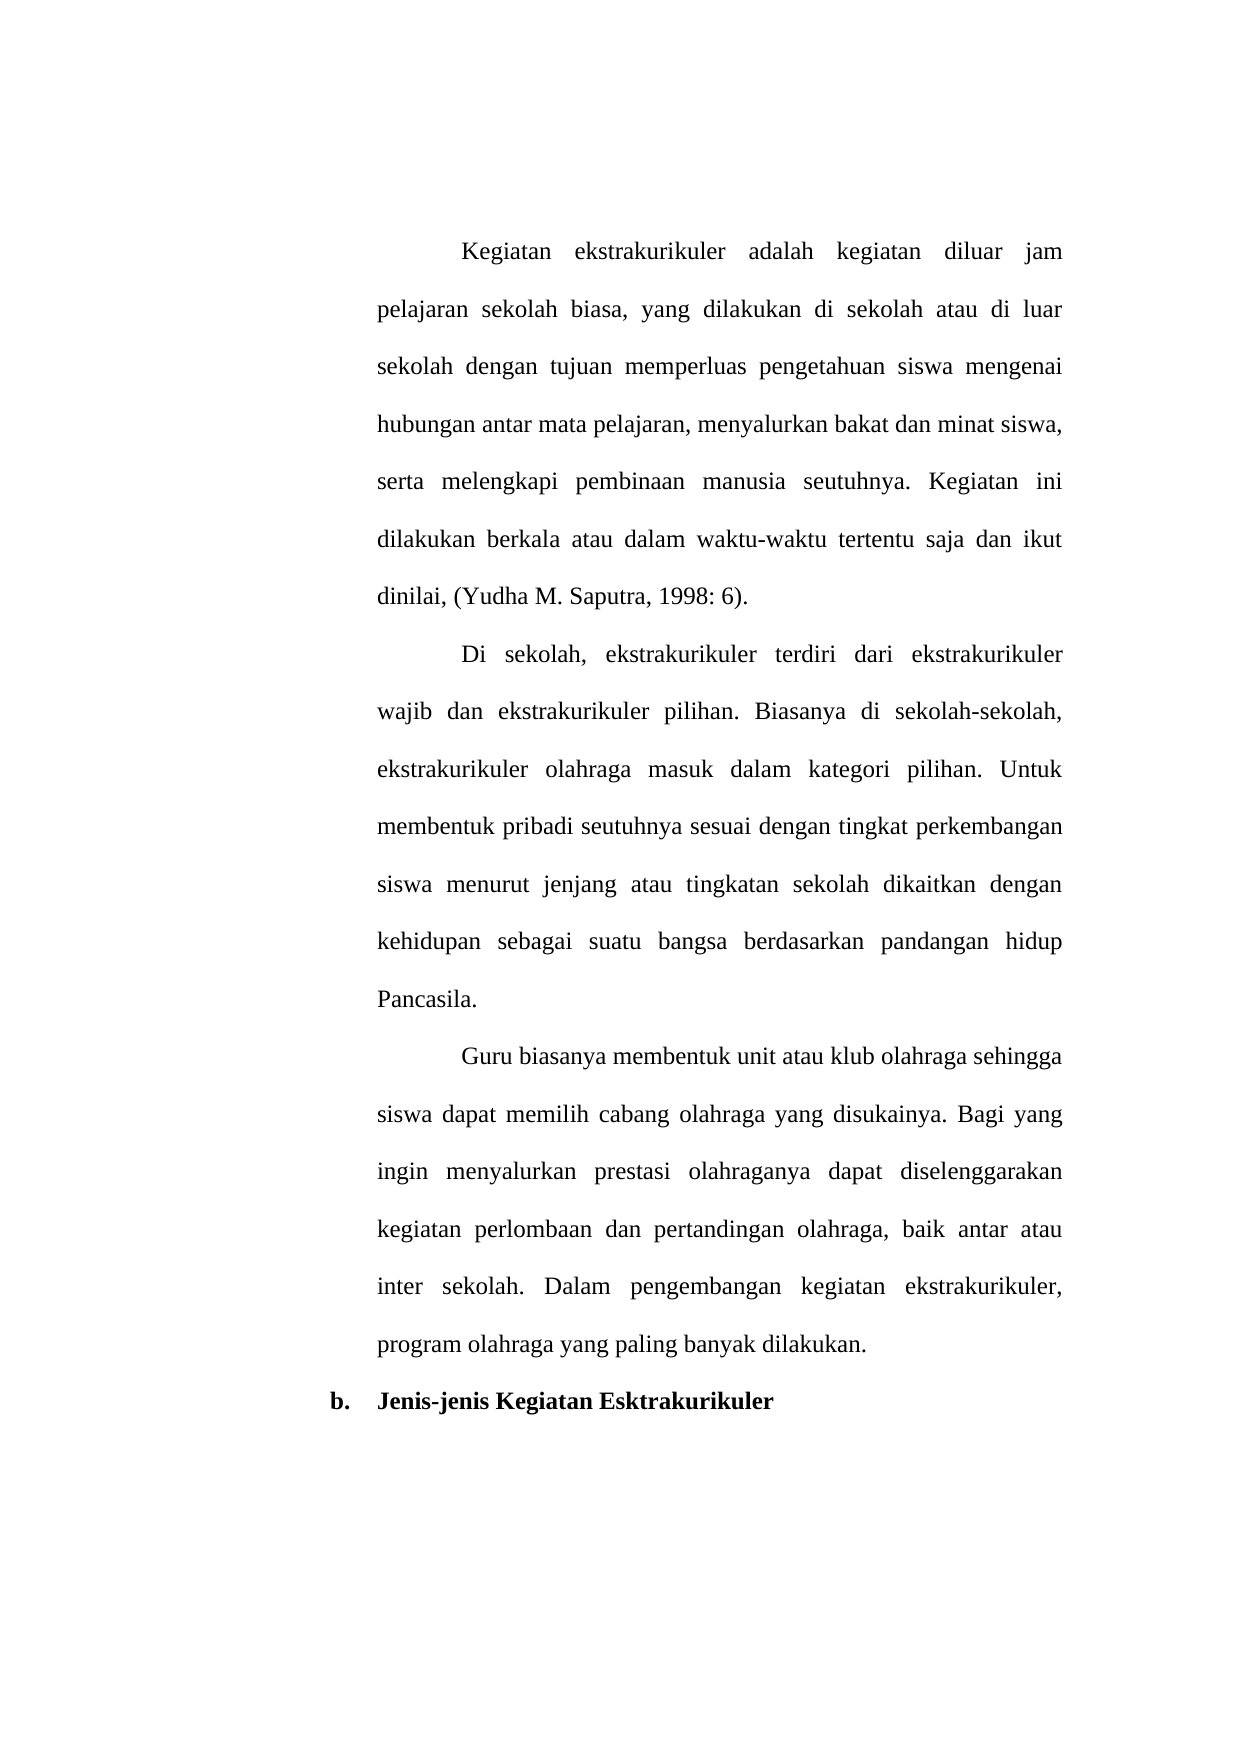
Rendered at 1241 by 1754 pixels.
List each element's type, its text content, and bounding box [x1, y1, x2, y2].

text Kegiatan ekstrakurikuler adalah kegiatan diluar jam pelajaran sekolah biasa, yang dilakukan di sekolah atau di luar sekolah dengan tujuan memperluas pengetahuan siswa mengenai hubungan antar mata pelajaran, menyalurkan bakat dan minat siswa, serta melengkapi pembinaan manusia seutuhnya. Kegiatan ini dilakukan berkala atau dalam waktu-waktu tertentu saja dan ikut dinilai, (Yudha M. Saputra, 1998: 6). [377, 236, 1063, 610]
text Di sekolah, ekstrakurikuler terdiri dari ekstrakurikuler wajib dan ekstrakurikuler pilihan. Biasanya di sekolah-sekolah, ekstrakurikuler olahraga masuk dalam kategori pilihan. Untuk membentuk pribadi seutuhnya sesuai dengan tingkat perkembangan siswa menurut jenjang atau tingkatan sekolah dikaitkan dengan kehidupan sebagai suatu bangsa berdasarkan pandangan hidup Pancasila. [377, 639, 1063, 1012]
text Guru biasanya membentuk unit atau klub olahraga sehingga siswa dapat memilih cabang olahraga yang disukainya. Bagi yang ingin menyalurkan prestasi olahraganya dapat diselenggarakan kegiatan perlombaan dan pertandingan olahraga, baik antar atau inter sekolah. Dalam pengembangan kegiatan ekstrakurikuler, program olahraga yang paling banyak dilakukan. [377, 1041, 1063, 1357]
list Jenis-jenis Kegiatan Esktrakurikuler [330, 1386, 1033, 1415]
